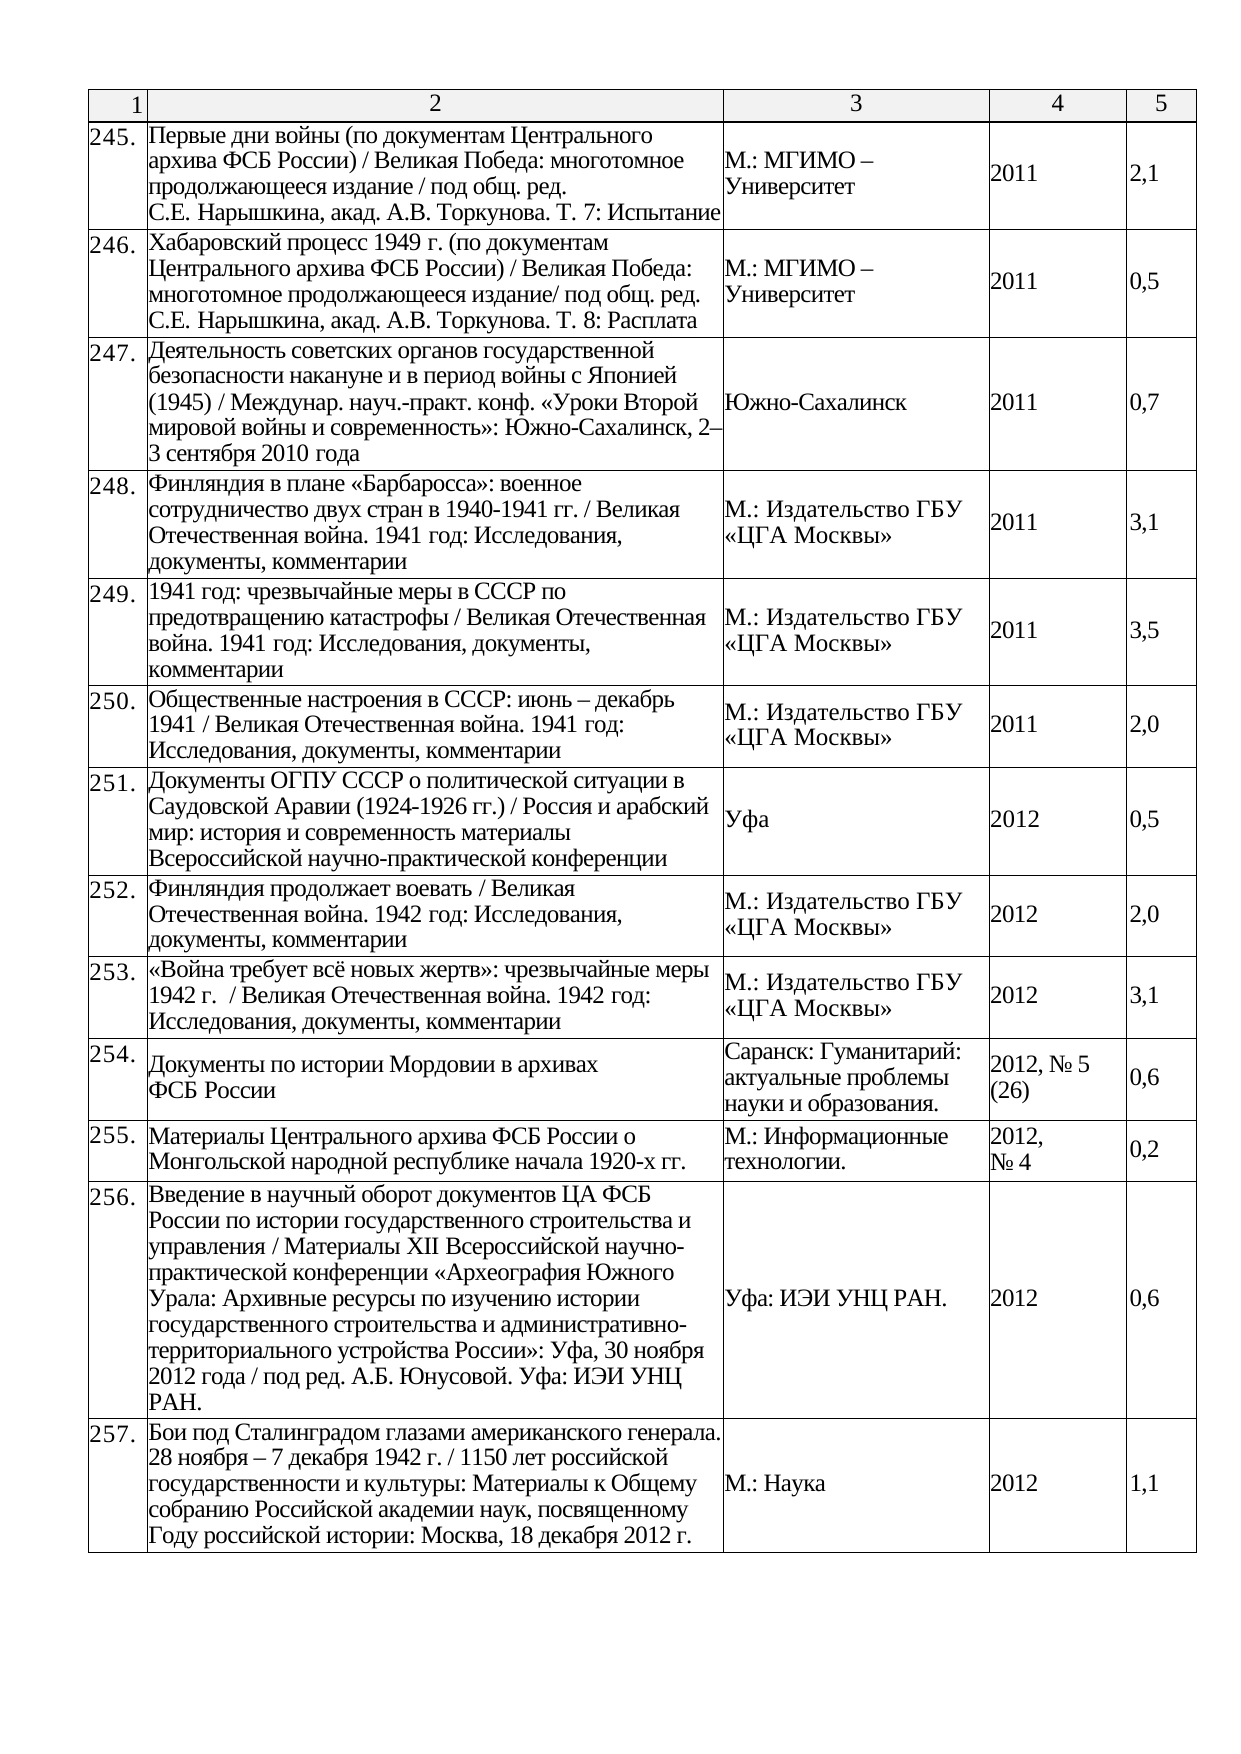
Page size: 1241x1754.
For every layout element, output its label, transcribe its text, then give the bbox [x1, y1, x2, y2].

table_cell Финляндия в плане «Барбаросса»: военное сотрудничество двух стран в 1940-1941 гг. / Великая Отечественная война. 1941 год: Исследования, документы, комментарии [148, 471, 723, 578]
table_cell М.: Наука [724, 1419, 989, 1552]
table_cell 0,5 [1127, 768, 1196, 874]
table_cell [89, 230, 147, 337]
table_cell 2012 [990, 957, 1126, 1038]
table_cell 2012 [990, 1182, 1126, 1418]
table_header 5 [1127, 90, 1196, 121]
table_cell М.: Издательство ГБУ «ЦГА Москвы» [724, 579, 989, 685]
table_cell [89, 876, 147, 956]
table_cell [89, 768, 147, 874]
table_cell 3,5 [1127, 579, 1196, 685]
table_cell 2,1 [1127, 123, 1196, 229]
table_cell 2011 [990, 338, 1126, 470]
table_cell М.: Издательство ГБУ «ЦГА Москвы» [724, 686, 989, 767]
table_cell Материалы Центрального архива ФСБ России о Монгольской народной республике начала 1920-х гг. [148, 1121, 723, 1181]
table_cell 1,1 [1127, 1419, 1196, 1552]
table_cell 0,2 [1127, 1121, 1196, 1181]
table_cell 3,1 [1127, 471, 1196, 578]
table_cell [89, 1419, 147, 1552]
table_cell 0,7 [1127, 338, 1196, 470]
table_cell [89, 686, 147, 767]
table_header 1 [89, 90, 147, 121]
table_cell [89, 1039, 147, 1119]
table_cell М.: Издательство ГБУ «ЦГА Москвы» [724, 471, 989, 578]
table_cell 2,0 [1127, 876, 1196, 956]
table_cell 2,0 [1127, 686, 1196, 767]
table_cell Южно-Сахалинск [724, 338, 989, 470]
table_cell М.: Информационные технологии. [724, 1121, 989, 1181]
table_cell Финляндия продолжает воевать / Великая Отечественная война. 1942 год: Исследования, документы, комментарии [148, 876, 723, 956]
table_cell Уфа: ИЭИ УНЦ РАН. [724, 1182, 989, 1418]
table_cell «Война требует всё новых жертв»: чрезвычайные меры 1942 г. / Великая Отечественная война. 1942 год: Исследования, документы, комментарии [148, 957, 723, 1038]
table_header 3 [724, 90, 989, 121]
table_cell М.: МГИМО – Университет [724, 123, 989, 229]
table_cell [89, 123, 147, 229]
table_cell 2012, № 5 (26) [990, 1039, 1126, 1119]
table_cell 2012 [990, 1419, 1126, 1552]
table_cell 2011 [990, 471, 1126, 578]
table_header 4 [990, 90, 1126, 121]
table_cell Саранск: Гуманитарий: актуальные проблемы науки и образования. [724, 1039, 989, 1119]
table_cell [89, 579, 147, 685]
table_header 2 [148, 90, 723, 121]
table_cell Бои под Сталинградом глазами американского генерала. 28 ноября – 7 декабря 1942 г. / 1150 лет российской государственности и культуры: Материалы к Общему собранию Российской академии наук, посвященному Году российской истории: Москва, 18 декабря 2012 г. [148, 1419, 723, 1552]
table_cell 2012 [990, 876, 1126, 956]
table_cell 0,6 [1127, 1039, 1196, 1119]
table_cell [89, 1182, 147, 1418]
table_cell 2011 [990, 686, 1126, 767]
table_cell 0,5 [1127, 230, 1196, 337]
table_cell Документы по истории Мордовии в архивах ФСБ России [148, 1039, 723, 1119]
table_cell 2012 [990, 768, 1126, 874]
table_cell Деятельность советских органов государственной безопасности накануне и в период войны с Японией (1945) / Междунар. науч.-практ. конф. «Уроки Второй мировой войны и современность»: Южно-Сахалинск, 2–3 сентября 2010 года [148, 338, 723, 470]
table_cell М.: Издательство ГБУ «ЦГА Москвы» [724, 876, 989, 956]
table_cell 2011 [990, 230, 1126, 337]
table_cell Хабаровский процесс 1949 г. (по документам Центрального архива ФСБ России) / Великая Победа: многотомное продолжающееся издание/ под общ. ред. С.Е. Нарышкина, акад. А.В. Торкунова. Т. 8: Расплата [148, 230, 723, 337]
table_cell Первые дни войны (по документам Центрального архива ФСБ России) / Великая Победа: многотомное продолжающееся издание / под общ. ред. С.Е. Нарышкина, акад. А.В. Торкунова. Т. 7: Испытание [148, 123, 723, 229]
table_cell [89, 957, 147, 1038]
table_cell [89, 1121, 147, 1181]
table_cell 3,1 [1127, 957, 1196, 1038]
table_cell [89, 471, 147, 578]
table_cell М.: МГИМО – Университет [724, 230, 989, 337]
table_cell М.: Издательство ГБУ «ЦГА Москвы» [724, 957, 989, 1038]
table_cell 0,6 [1127, 1182, 1196, 1418]
table_cell Общественные настроения в СССР: июнь – декабрь 1941 / Великая Отечественная война. 1941 год: Исследования, документы, комментарии [148, 686, 723, 767]
table_cell 2012, № 4 [990, 1121, 1126, 1181]
table_cell 2011 [990, 579, 1126, 685]
table_cell 2011 [990, 123, 1126, 229]
table_cell Введение в научный оборот документов ЦА ФСБ России по истории государственного строительства и управления / Материалы XII Всероссийской научно-практической конференции «Археография Южного Урала: Архивные ресурсы по изучению истории государственного строительства и административно-территориального устройства России»: Уфа, 30 ноября 2012 года / под ред. А.Б. Юнусовой. Уфа: ИЭИ УНЦ РАН. [148, 1182, 723, 1418]
table_cell Документы ОГПУ СССР о политической ситуации в Саудовской Аравии (1924-1926 гг.) / Россия и арабский мир: история и современность материалы Всероссийской научно-практической конференции [148, 768, 723, 874]
table_cell 1941 год: чрезвычайные меры в СССР по предотвращению катастрофы / Великая Отечественная война. 1941 год: Исследования, документы, комментарии [148, 579, 723, 685]
table_cell Уфа [724, 768, 989, 874]
table_cell [89, 338, 147, 470]
